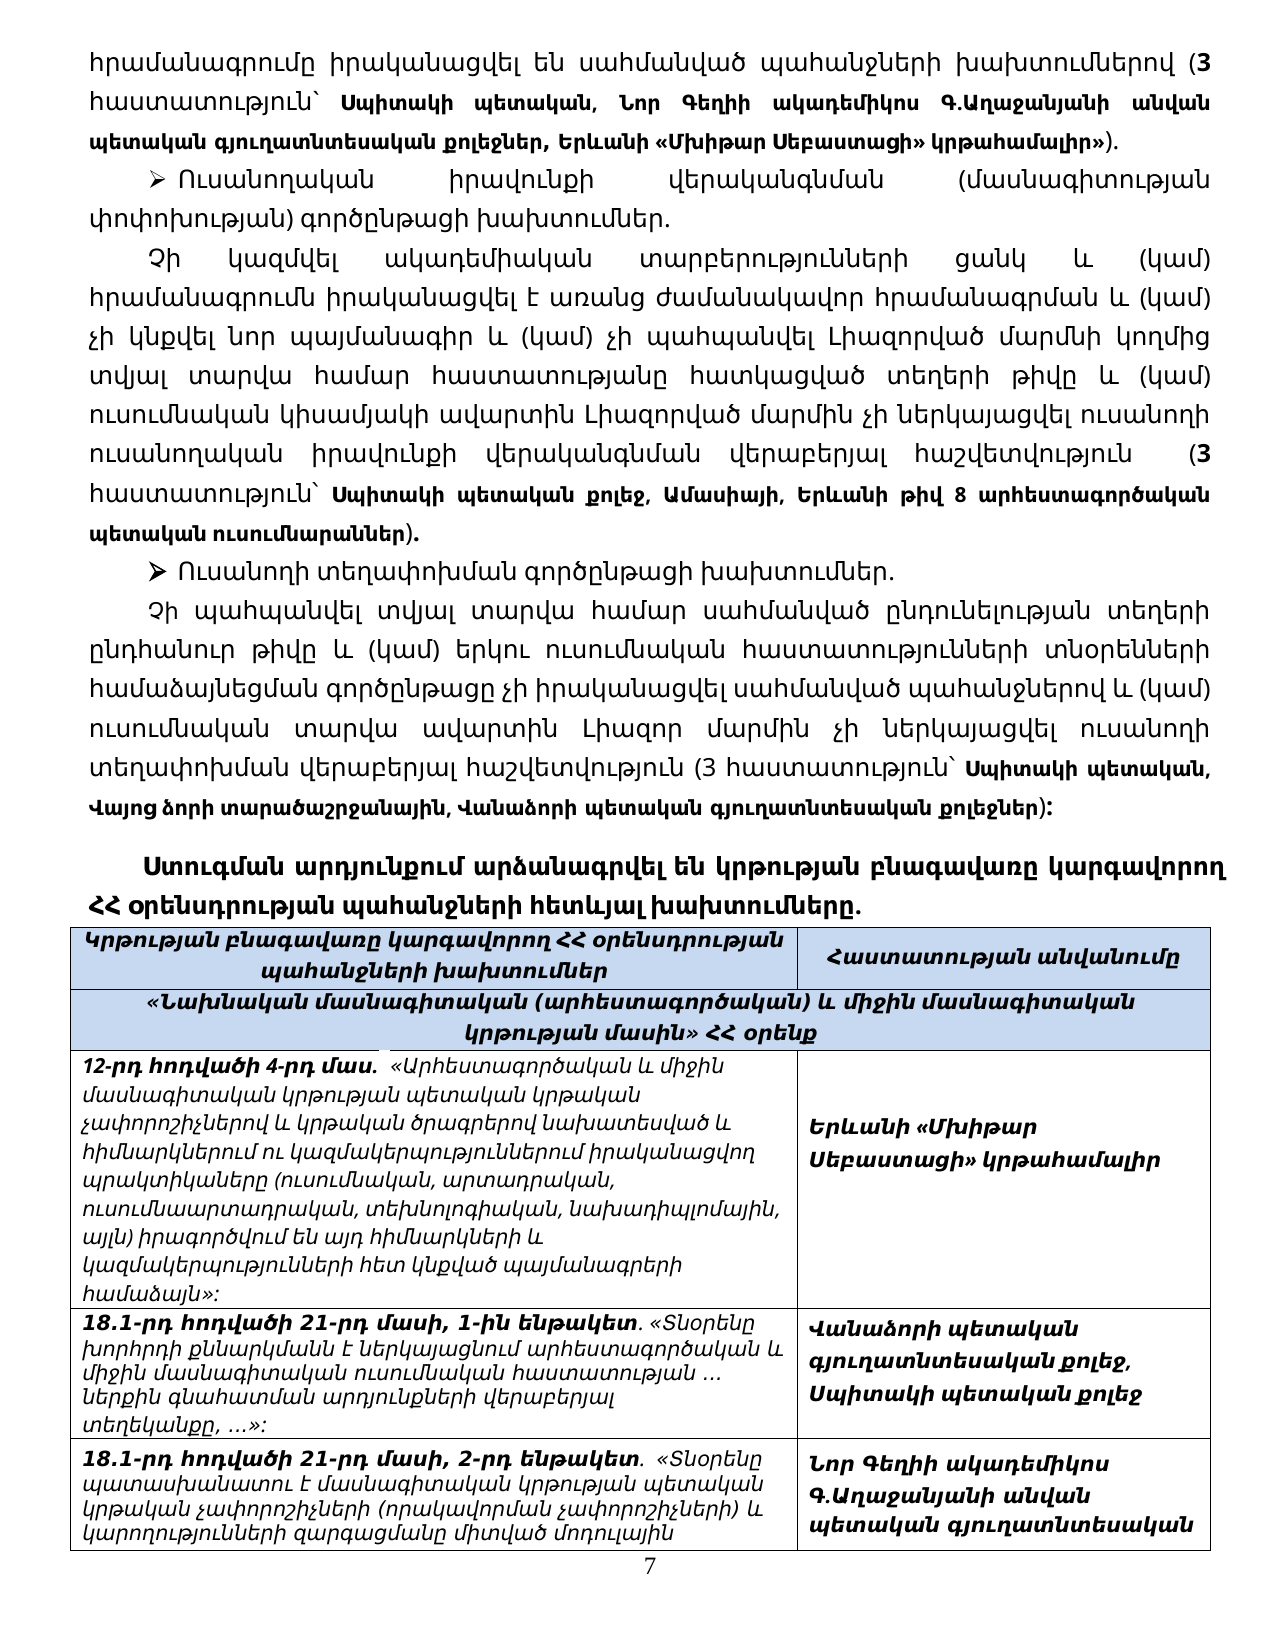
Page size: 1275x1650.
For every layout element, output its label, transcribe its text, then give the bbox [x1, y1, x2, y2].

list Ուսանողի տեղափոխման գործընթացի խախտումներ. [89, 553, 1211, 588]
table_header Հաստատության անվանումը [798, 928, 1210, 989]
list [89, 44, 1211, 157]
table_cell Վանաձորի պետական գյուղատնտեսական քոլեջ, Սպիտակի պետական քոլեջ [798, 1309, 1210, 1438]
text Ստուգման արդյունքում արձանագրվել են կրթության բնագավառը կարգավորող ՀՀ օրենսդրության պահանջների հետևյալ խախտումները. [89, 848, 1226, 922]
text Չի պահպանվել տվյալ տարվա համար սահմանված ընդունելության տեղերի ընդհանուր թիվը և (կամ) երկու ուսումնական հաստատությունների տնօրենների համաձայնեցման գործընթացը չի իրականացվել սահմանված պահանջներով և (կամ) ուսումնական տարվա ավարտին Լիազոր մարմին չի ներկայացվել ուսանողի տեղափոխման վերաբերյալ հաշվետվություն (3 հաստատություն՝ Սպիտակի պետական, Վայոց ձորի տարածաշրջանային, Վանաձորի պետական գյուղատնտեսական քոլեջներ): [89, 593, 1211, 823]
table_cell Երևանի «Մխիթար Սեբաստացի» կրթահամալիր [798, 1051, 1210, 1307]
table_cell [71, 1439, 797, 1550]
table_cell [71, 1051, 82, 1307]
table_cell «Նախնական մասնագիտական (արհեստագործական) և միջին մասնագիտական կրթության մասին» ՀՀ օրենք [71, 990, 1210, 1050]
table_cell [798, 1439, 1210, 1550]
table_cell 18.1-րդ հոդվածի 21-րդ մասի, 1-ին ենթակետ. «Տնօրենը խորհրդի քննարկմանն է ներկայացնում արհեստագործական և միջին մասնագիտական ուսումնական հաստատության ... ներքին գնահատման արդյունքների վերաբերյալ տեղեկանքը, ...»: [71, 1309, 797, 1438]
table_cell 12-րդ հոդվածի 4-րդ մաս. «Արհեստագործական և միջին մասնագիտական կրթության պետական կրթական չափորոշիչներով և կրթական ծրագրերով նախատեսված և հիմնարկներում ու կազմակերպություններում իրականացվող պրակտիկաները (ուսումնական, արտադրական, ուսումնաարտադրական, տեխնոլոգիական, նախադիպլոմային, այլն) իրագործվում են այդ հիմնարկների և կազմակերպությունների հետ կնքված պայմանագրերի համաձայն»: [219, 1051, 797, 1307]
text Չի կազմվել ակադեմիական տարբերությունների ցանկ և (կամ) հրամանագրումն իրականացվել է առանց ժամանակավոր հրամանագրման և (կամ) չի կնքվել նոր պայմանագիր և (կամ) չի պահպանվել Լիազորված մարմնի կողմից տվյալ տարվա համար հաստատությանը հատկացված տեղերի թիվը և (կամ) ուսումնական կիսամյակի ավարտին Լիազորված մարմին չի ներկայացվել ուսանողի ուսանողական իրավունքի վերականգնման վերաբերյալ հաշվետվություն (3 հաստատություն՝ Սպիտակի պետական քոլեջ, Ամասիայի, Երևանի թիվ 8 արհեստագործական պետական ուսումնարաններ). [89, 240, 1211, 548]
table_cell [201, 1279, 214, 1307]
list Ուսանողական իրավունքի վերականգնման (մասնագիտության փոփոխության) գործընթացի խախտումներ. [89, 162, 1211, 235]
table_header Կրթության բնագավառը կարգավորող ՀՀ օրենսդրության պահանջների խախտումներ [71, 928, 797, 989]
